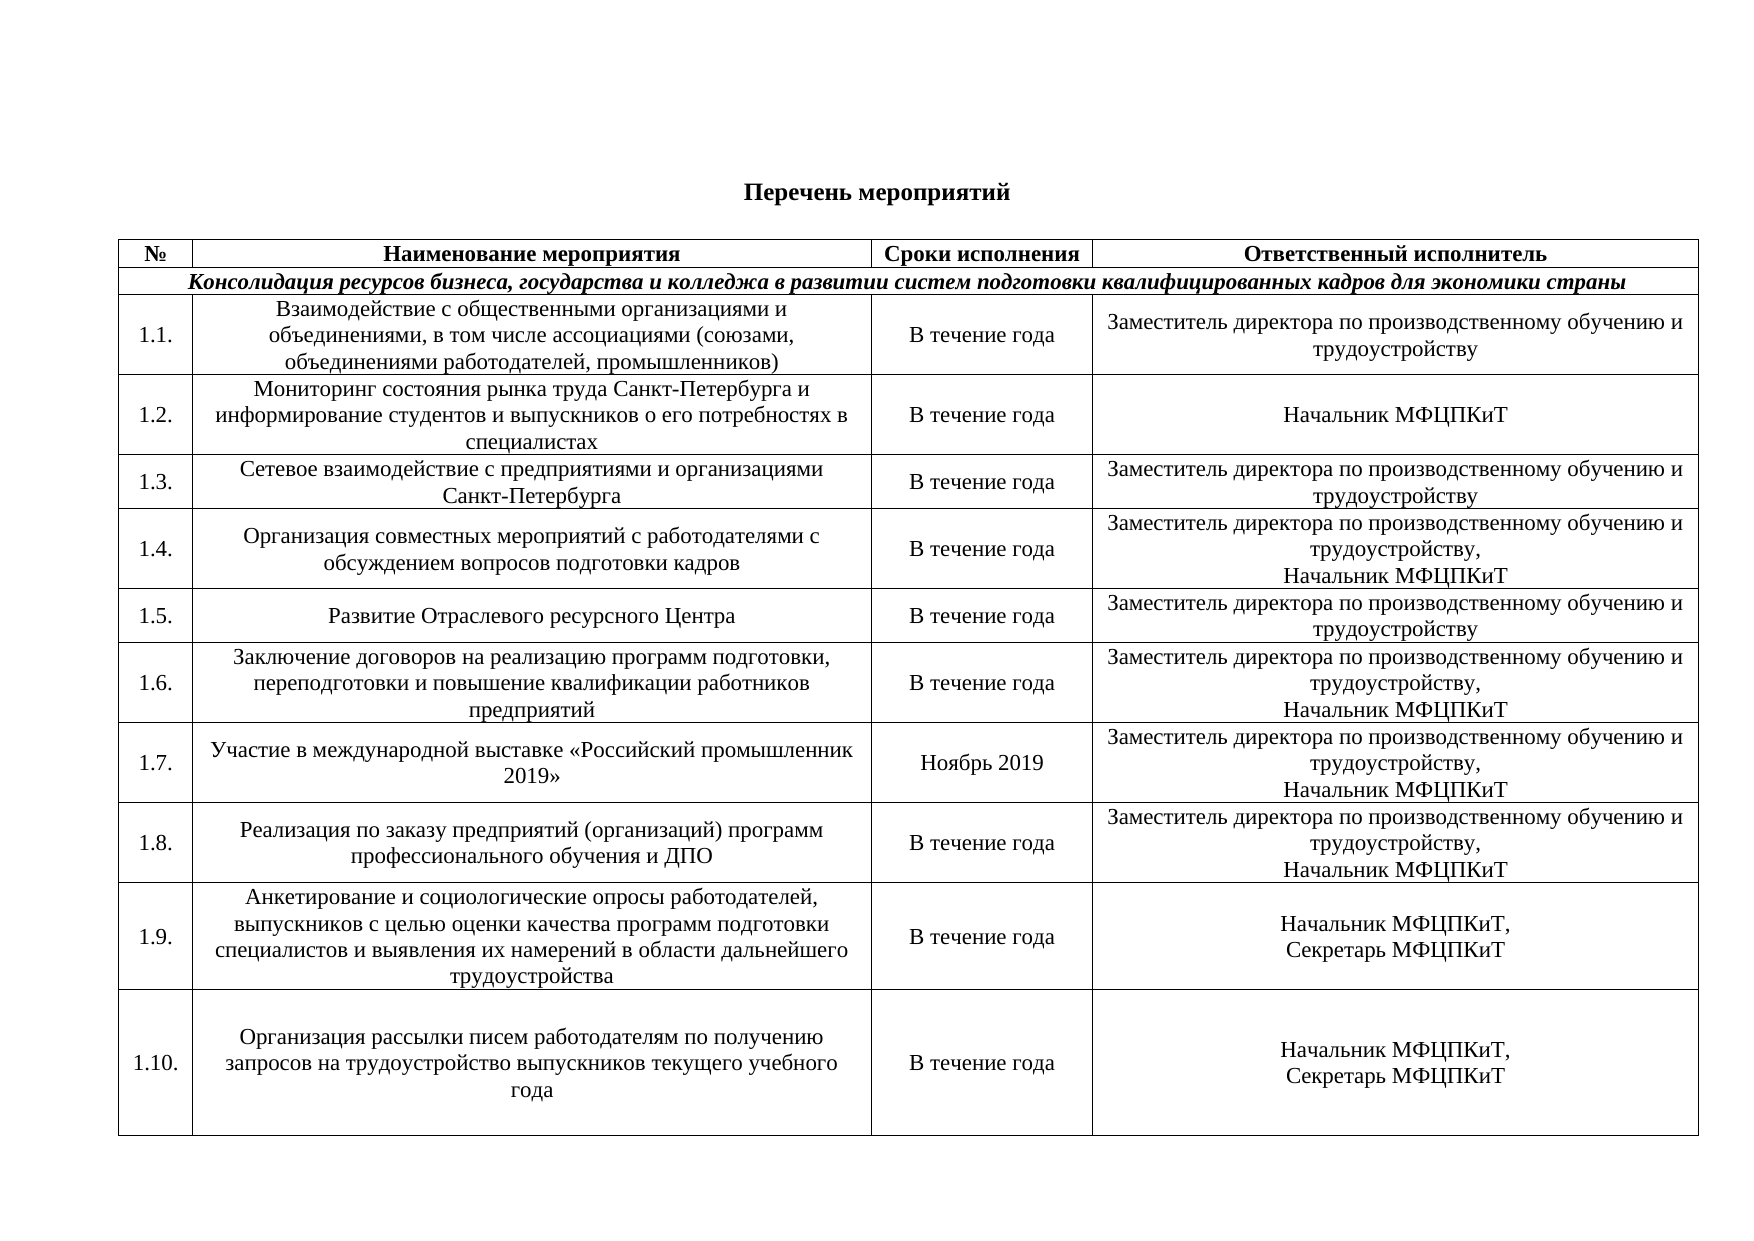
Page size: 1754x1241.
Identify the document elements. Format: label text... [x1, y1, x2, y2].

table_cell Начальник МФЦПКиТ, Секретарь МФЦПКиТ [1093, 883, 1698, 989]
table_cell 1.5. [119, 589, 192, 642]
table_header Наименование мероприятия [193, 240, 871, 267]
table_cell 1.4. [119, 509, 192, 588]
table_cell Сетевое взаимодействие с предприятиями и организациями Санкт-Петербурга [193, 455, 871, 508]
table_cell Анкетирование и социологические опросы работодателей, выпускников с целью оценки качества программ подготовки специалистов и выявления их намерений в области дальнейшего трудоустройства [193, 883, 871, 989]
table_cell В течение года [872, 803, 1092, 882]
table_cell В течение года [872, 295, 1092, 374]
table_cell 1.10. [119, 990, 192, 1135]
table_cell В течение года [872, 509, 1092, 588]
table_cell Начальник МФЦПКиТ [1093, 375, 1698, 454]
table_cell Реализация по заказу предприятий (организаций) программ профессионального обучения и ДПО [193, 803, 871, 882]
table_header Сроки исполнения [872, 240, 1092, 267]
table_header № [119, 240, 192, 267]
table_header Ответственный исполнитель [1093, 240, 1698, 267]
table_cell Заместитель директора по производственному обучению и трудоустройству, Начальник МФЦПКиТ [1093, 803, 1698, 882]
table_cell Заместитель директора по производственному обучению и трудоустройству, Начальник МФЦПКиТ [1093, 723, 1698, 802]
table_cell Ноябрь 2019 [872, 723, 1092, 802]
table_cell В течение года [872, 589, 1092, 642]
table_cell 1.3. [119, 455, 192, 508]
table_cell В течение года [872, 990, 1092, 1135]
table_cell В течение года [872, 883, 1092, 989]
table_cell Организация рассылки писем работодателям по получению запросов на трудоустройство выпускников текущего учебного года [193, 990, 871, 1135]
table_cell Взаимодействие с общественными организациями и объединениями, в том числе ассоциациями (союзами, объединениями работодателей, промышленников) [193, 295, 871, 374]
table_cell Заместитель директора по производственному обучению и трудоустройству [1093, 455, 1698, 508]
table_cell Заместитель директора по производственному обучению и трудоустройству [1093, 589, 1698, 642]
table_cell 1.2. [119, 375, 192, 454]
table_cell Мониторинг состояния рынка труда Санкт-Петербурга и информирование студентов и выпускников о его потребностях в специалистах [193, 375, 871, 454]
table_cell Заместитель директора по производственному обучению и трудоустройству, Начальник МФЦПКиТ [1093, 509, 1698, 588]
table_cell 1.8. [119, 803, 192, 882]
text Перечень мероприятий [118, 177, 1636, 206]
table_cell Заместитель директора по производственному обучению и трудоустройству, Начальник МФЦПКиТ [1093, 643, 1698, 722]
table_cell Начальник МФЦПКиТ, Секретарь МФЦПКиТ [1093, 990, 1698, 1135]
table_cell В течение года [872, 455, 1092, 508]
table_cell Заместитель директора по производственному обучению и трудоустройству [1093, 295, 1698, 374]
table_cell 1.1. [119, 295, 192, 374]
table_cell Консолидация ресурсов бизнеса, государства и колледжа в развитии систем подготовки квалифицированных кадров для экономики страны [119, 268, 1698, 294]
table_cell Участие в международной выставке «Российский промышленник 2019» [193, 723, 871, 802]
table_cell 1.6. [119, 643, 192, 722]
table_cell 1.7. [119, 723, 192, 802]
table_cell В течение года [872, 375, 1092, 454]
table_cell В течение года [872, 643, 1092, 722]
table_cell 1.9. [119, 883, 192, 989]
table_cell Заключение договоров на реализацию программ подготовки, переподготовки и повышение квалификации работников предприятий [193, 643, 871, 722]
table_cell Организация совместных мероприятий с работодателями с обсуждением вопросов подготовки кадров [193, 509, 871, 588]
table_cell Развитие Отраслевого ресурсного Центра [193, 589, 871, 642]
